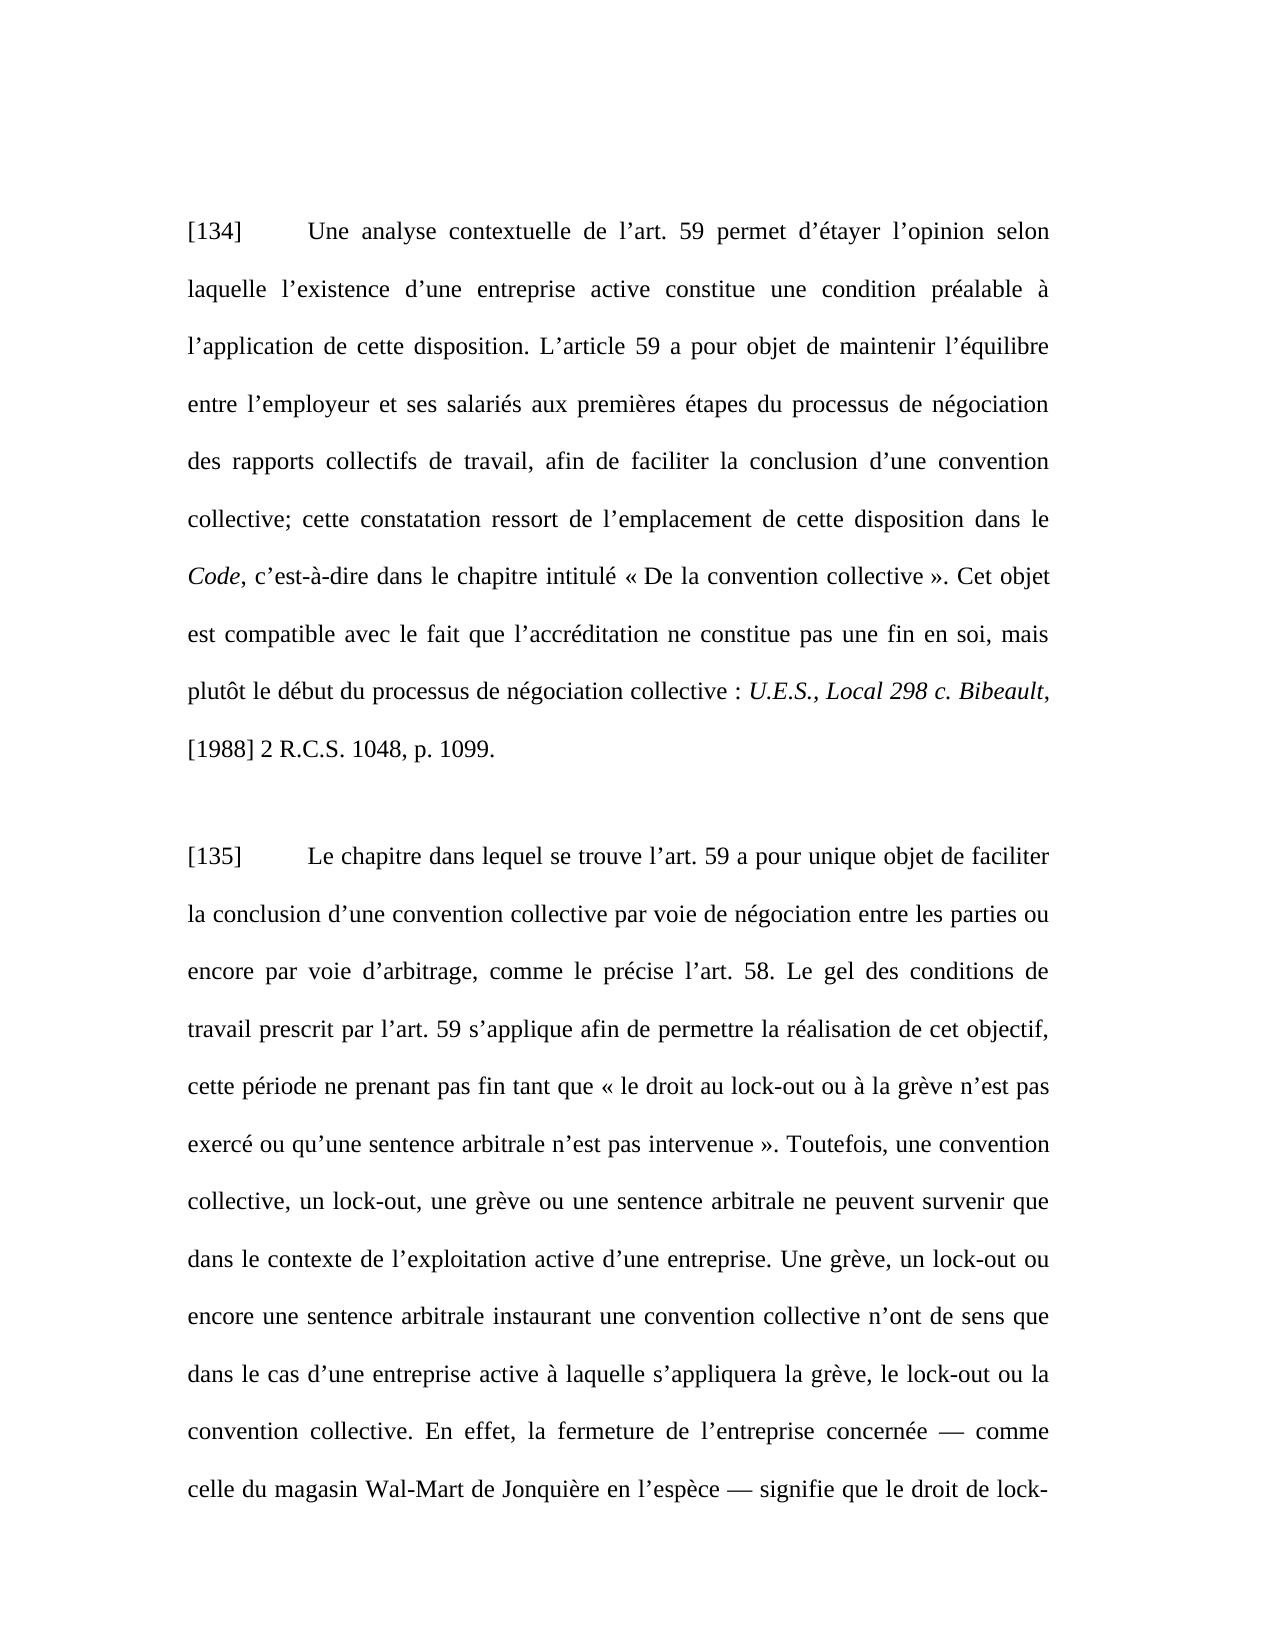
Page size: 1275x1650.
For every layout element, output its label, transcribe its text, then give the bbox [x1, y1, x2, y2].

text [187, 841, 1050, 1503]
text Une analyse contextuelle de l’art. 59 permet d’étayer l’opinion selon laquelle l’existence d’une entreprise active constitue une condition préalable à l’application de cette disposition. L’article 59 a pour objet de maintenir l’équilibre entre l’employeur et ses salariés aux premières étapes du processus de négociation des rapports collectifs de travail, afin de faciliter la conclusion d’une convention collective; cette constatation ressort de l’emplacement de cette disposition dans le Code, c’est-à-dire dans le chapitre intitulé « De la convention collective ». Cet objet est compatible avec le fait que l’accréditation ne constitue pas une fin en soi, mais plutôt le début du processus de négociation collective : U.E.S., Local 298 c. Bibeault, [1988] 2 R.C.S. 1048, p. 1099. [187, 216, 1050, 763]
